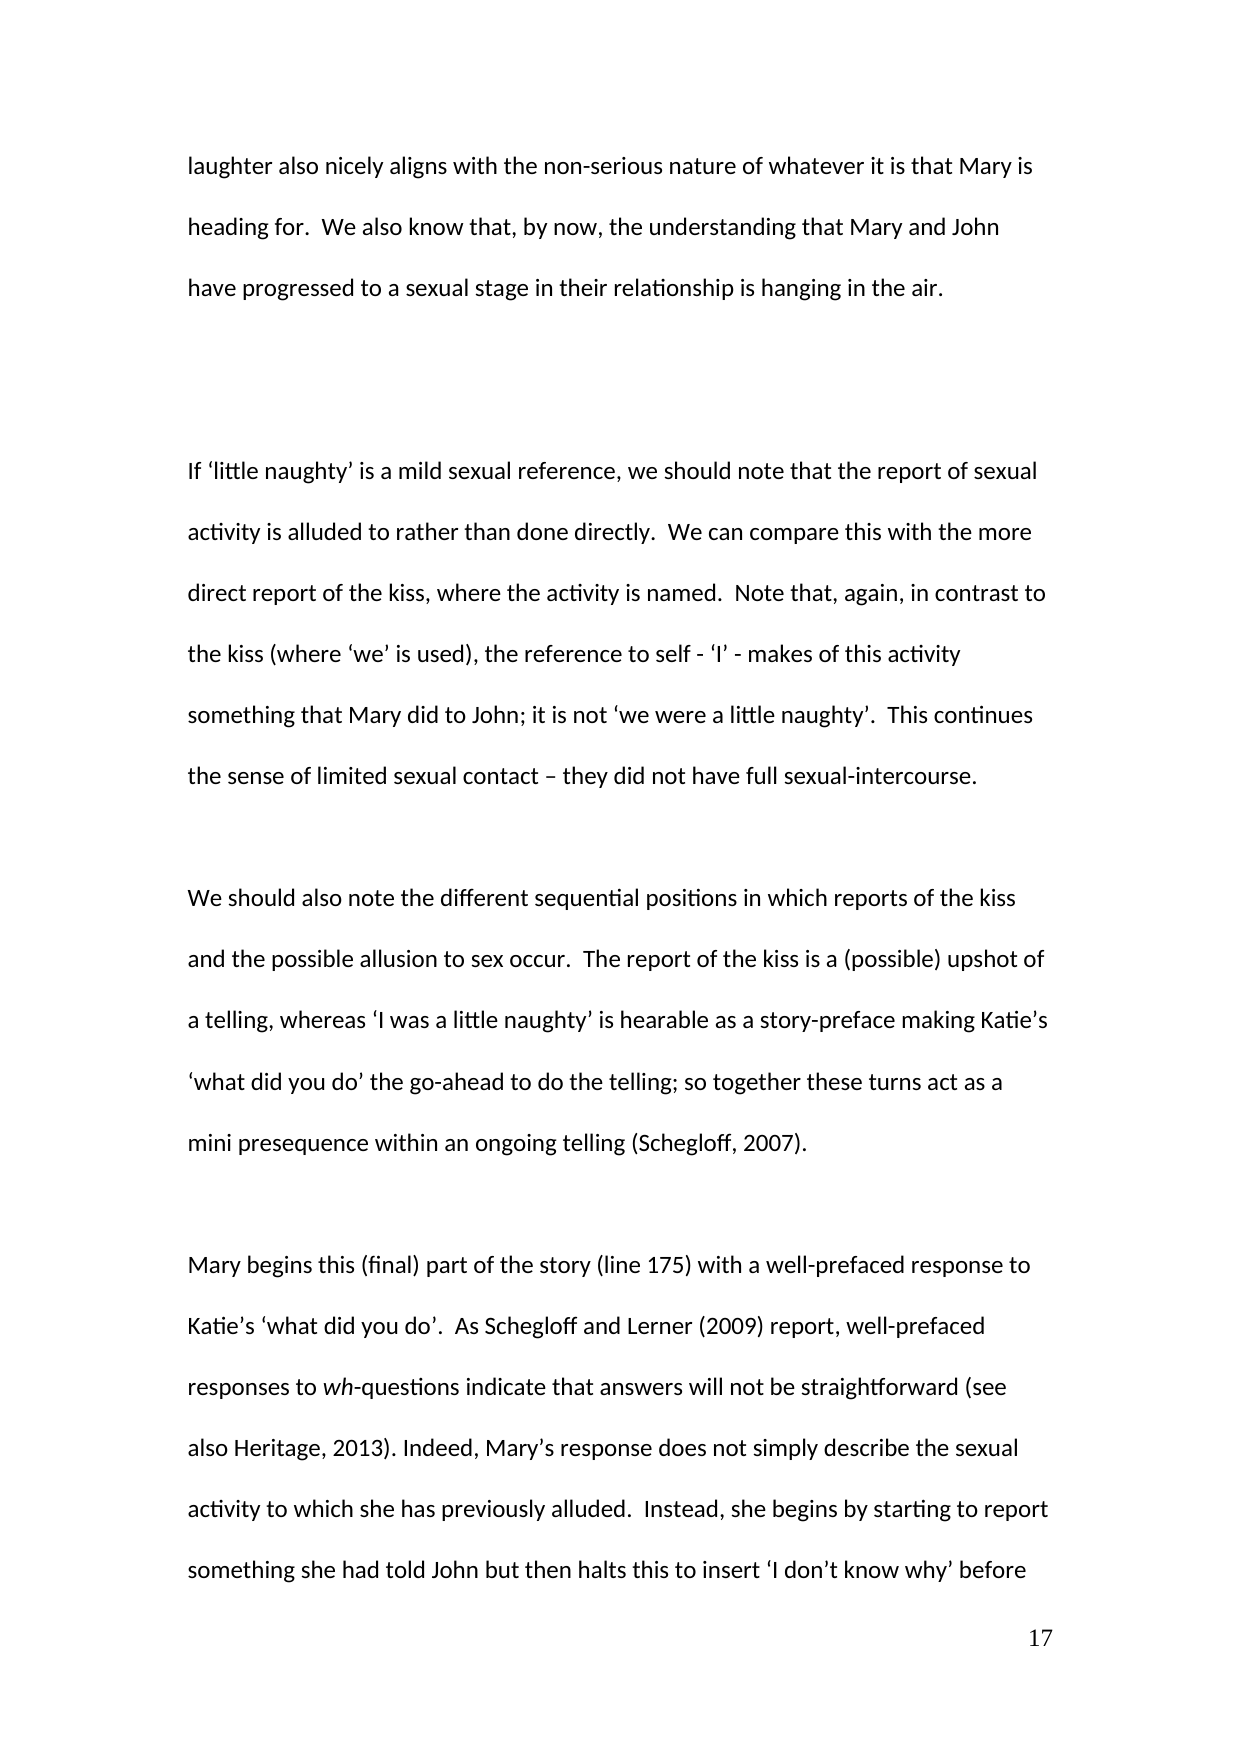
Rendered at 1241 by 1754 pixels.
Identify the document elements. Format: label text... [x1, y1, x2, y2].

text We should also note the different sequential positions in which reports of the kiss and the possible allusion to sex occur. The report of the kiss is a (possible) upshot of a telling, whereas ‘I was a little naughty’ is hearable as a story-preface making Katie’s ‘what did you do’ the go-ahead to do the telling; so together these turns act as a mini presequence within an ongoing telling (Schegloff, 2007). [187, 882, 1053, 1157]
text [187, 150, 1053, 303]
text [187, 1249, 1053, 1584]
text If ‘little naughty’ is a mild sexual reference, we should note that the report of sexual activity is alluded to rather than done directly. We can compare this with the more direct report of the kiss, where the activity is named. Note that, again, in contrast to the kiss (where ‘we’ is used), the reference to self - ‘I’ - makes of this activity something that Mary did to John; it is not ‘we were a little naughty’. This continues the sense of limited sexual contact – they did not have full sexual-intercourse. [187, 455, 1053, 791]
